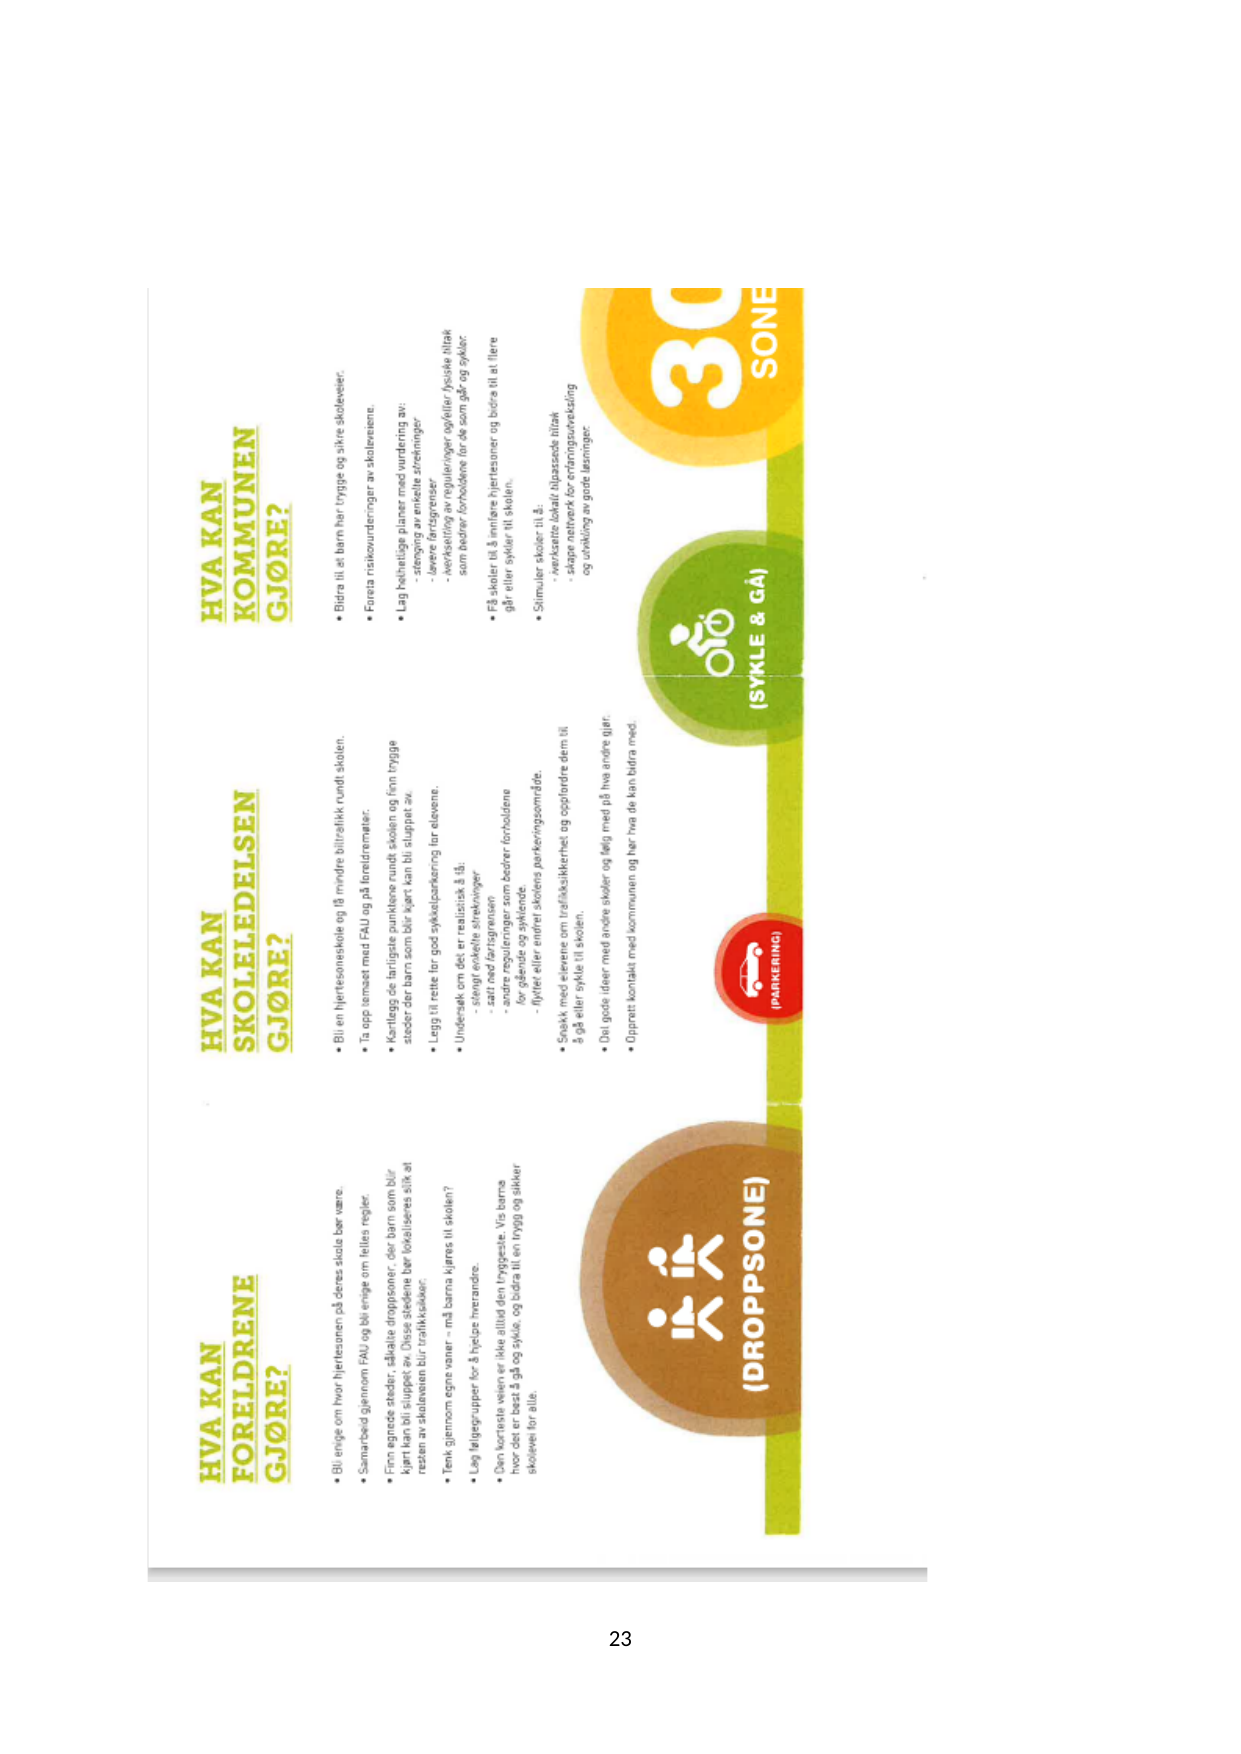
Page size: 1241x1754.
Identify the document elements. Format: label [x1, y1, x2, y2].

picture [147, 288, 928, 1582]
